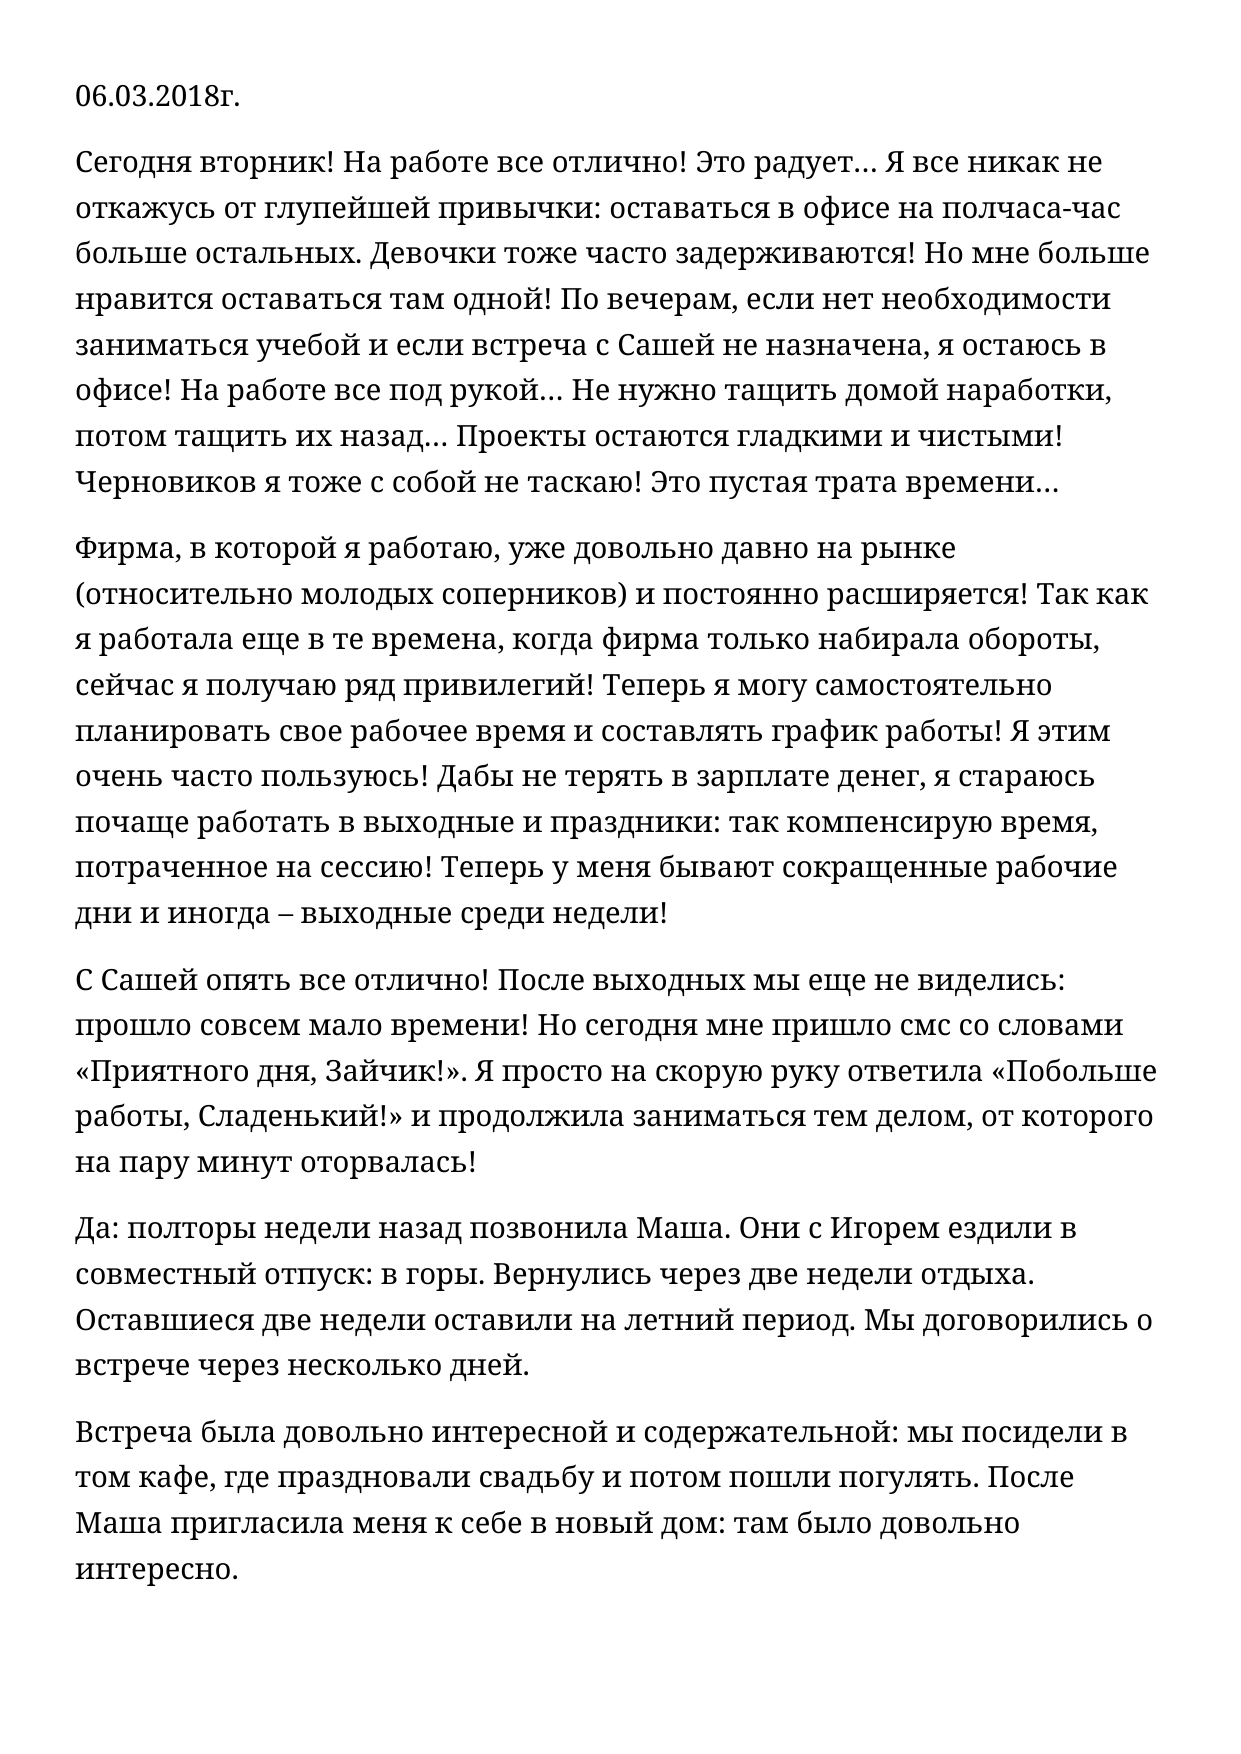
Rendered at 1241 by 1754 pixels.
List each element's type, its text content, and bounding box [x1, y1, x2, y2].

text С Сашей опять все отлично! После выходных мы еще не виделись: прошло совсем мало времени! Но сегодня мне пришло смс со словами «Приятного дня, Зайчик!». Я просто на скорую руку ответила «Побольше работы, Сладенький!» и продолжила заниматься тем делом, от которого на пару минут оторвалась! [75, 959, 1165, 1181]
text Встреча была довольно интересной и содержательной: мы посидели в том кафе, где праздновали свадьбу и потом пошли погулять. После Маша пригласила меня к себе в новый дом: там было довольно интересно. [75, 1411, 1165, 1588]
text 06.03.2018г. [75, 75, 1165, 115]
text Фирма, в которой я работаю, уже довольно давно на рынке (относительно молодых соперников) и постоянно расширяется! Так как я работала еще в те времена, когда фирма только набирала обороты, сейчас я получаю ряд привилегий! Теперь я могу самостоятельно планировать свое рабочее время и составлять график работы! Я этим очень часто пользуюсь! Дабы не терять в зарплате денег, я стараюсь почаще работать в выходные и праздники: так компенсирую время, потраченное на сессию! Теперь у меня бывают сокращенные рабочие дни и иногда – выходные среди недели! [75, 527, 1165, 932]
text Да: полторы недели назад позвонила Маша. Они с Игорем ездили в совместный отпуск: в горы. Вернулись через две недели отдыха. Оставшиеся две недели оставили на летний период. Мы договорились о встрече через несколько дней. [75, 1208, 1165, 1384]
text Сегодня вторник! На работе все отлично! Это радует… Я все никак не откажусь от глупейшей привычки: оставаться в офисе на полчаса-час больше остальных. Девочки тоже часто задерживаются! Но мне больше нравится оставаться там одной! По вечерам, если нет необходимости заниматься учебой и если встреча с Сашей не назначена, я остаюсь в офисе! На работе все под рукой… Не нужно тащить домой наработки, потом тащить их назад… Проекты остаются гладкими и чистыми! Черновиков я тоже с собой не таскаю! Это пустая трата времени… [75, 141, 1165, 501]
